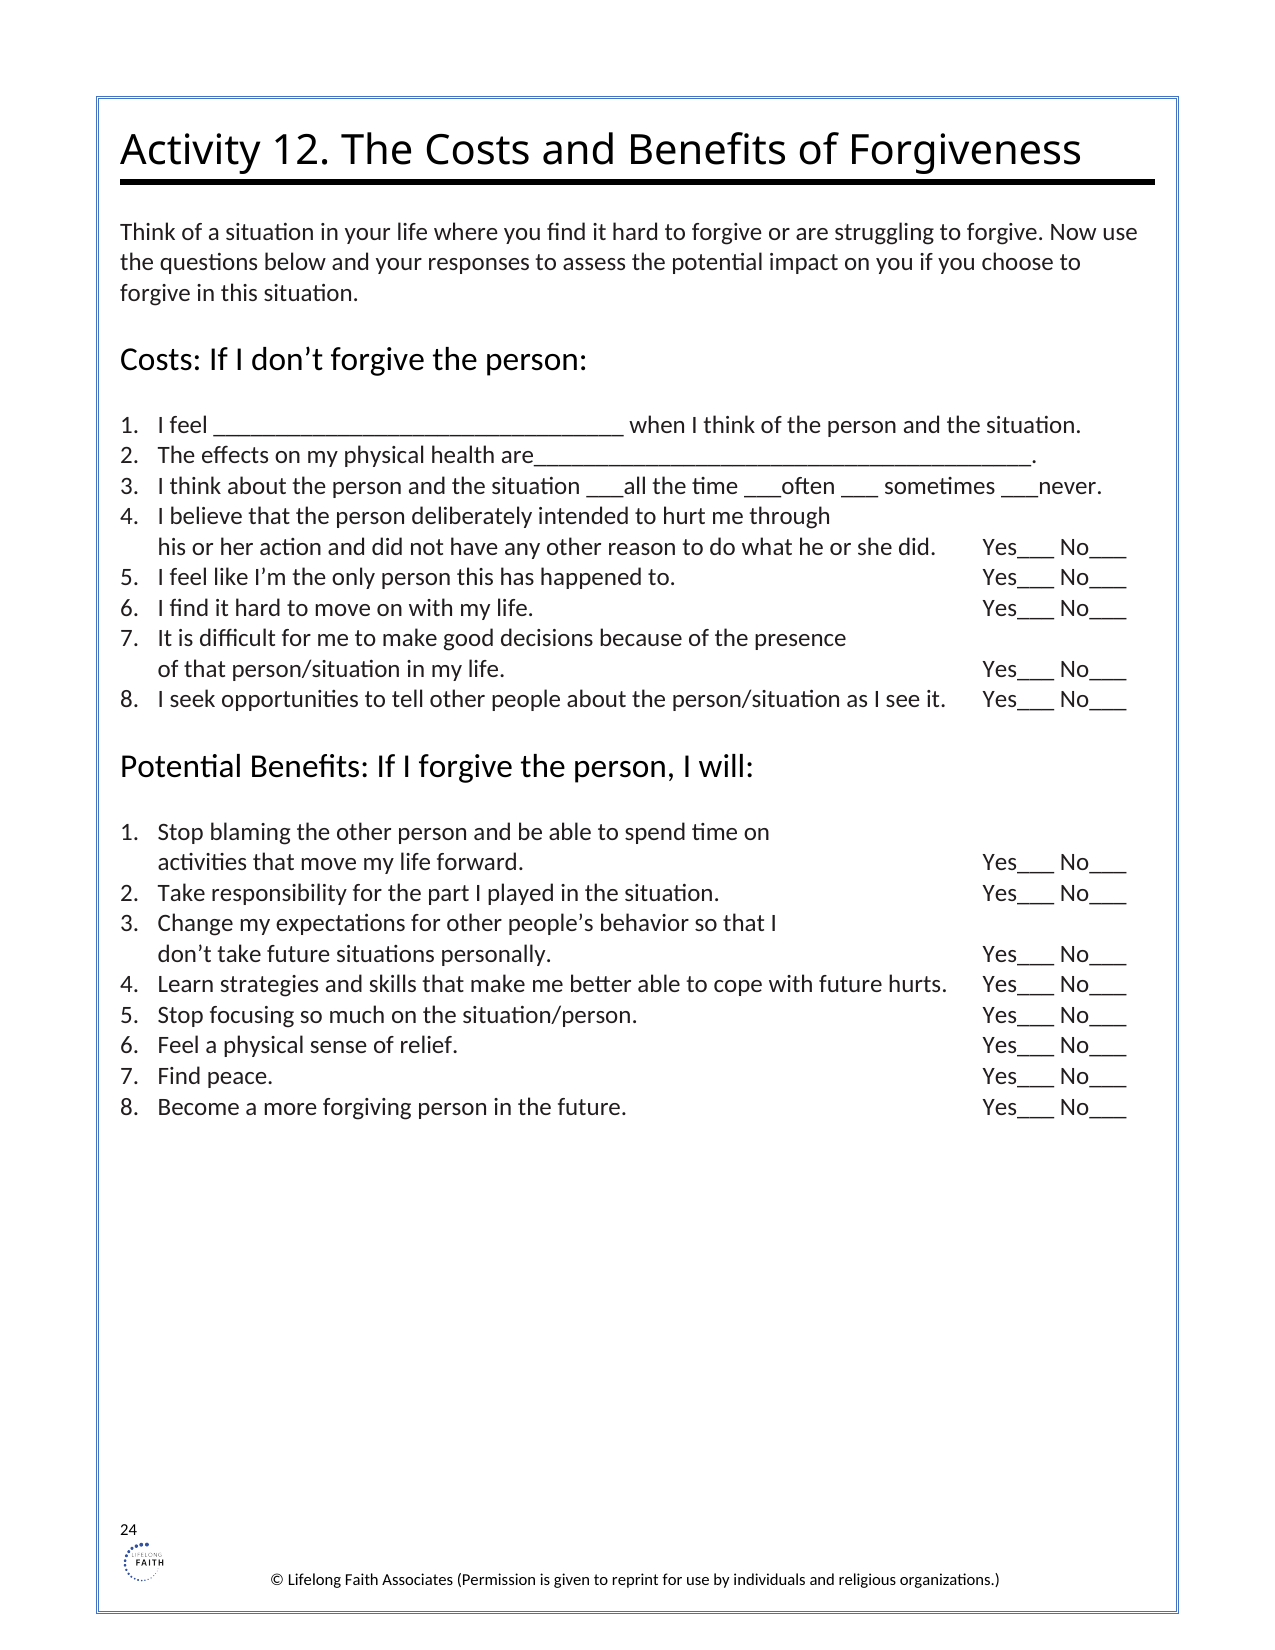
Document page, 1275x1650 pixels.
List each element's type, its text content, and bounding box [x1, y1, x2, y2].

subtitle Costs: If I don’t forgive the person: [120, 338, 1155, 378]
subtitle Activity 12. The Costs and Benefits of Forgiveness [120, 120, 1155, 179]
list I seek opportunities to tell other people about the person/situation as I see it. Yes___ No___ [120, 684, 1155, 714]
list Feel a physical sense of relief. Yes___ No___ [120, 1029, 1155, 1060]
text don’t take future situations personally. Yes___ No___ [157, 938, 1155, 968]
list Learn strategies and skills that make me better able to cope with future hurts. Yes___ No___ [120, 968, 1155, 999]
list I think about the person and the situation ___all the time ___often ___ sometimes ___never. [120, 470, 1155, 501]
list I find it hard to move on with my life. Yes___ No___ [120, 592, 1155, 623]
list The effects on my physical health are________________________________________. [120, 439, 1155, 470]
list Take responsibility for the part I played in the situation. Yes___ No___ [120, 877, 1155, 907]
list Stop focusing so much on the situation/person. Yes___ No___ [120, 999, 1155, 1029]
list I feel like I’m the only person this has happened to. Yes___ No___ [120, 562, 1155, 592]
list Stop blaming the other person and be able to spend time on [120, 816, 1155, 846]
list Become a more forgiving person in the future. Yes___ No___ [120, 1091, 1155, 1121]
text his or her action and did not have any other reason to do what he or she did. Yes___ No___ [157, 531, 1155, 562]
list Change my expectations for other people’s behavior so that I [120, 907, 1155, 938]
text activities that move my life forward. Yes___ No___ [157, 846, 1155, 877]
subtitle Potential Benefits: If I forgive the person, I will: [120, 745, 1155, 785]
list It is difficult for me to make good decisions because of the presence [120, 623, 1155, 653]
text Think of a situation in your life where you find it hard to forgive or are struggling to forgive. Now use the questions below and your responses to assess the potential impact on you if you choose to forgive in this situation. [120, 216, 1155, 307]
picture [120, 1539, 167, 1586]
text of that person/situation in my life. Yes___ No___ [157, 653, 1155, 684]
list I feel _________________________________ when I think of the person and the situation. [120, 409, 1155, 439]
list I believe that the person deliberately intended to hurt me through [120, 501, 1155, 531]
list Find peace. Yes___ No___ [120, 1060, 1155, 1091]
